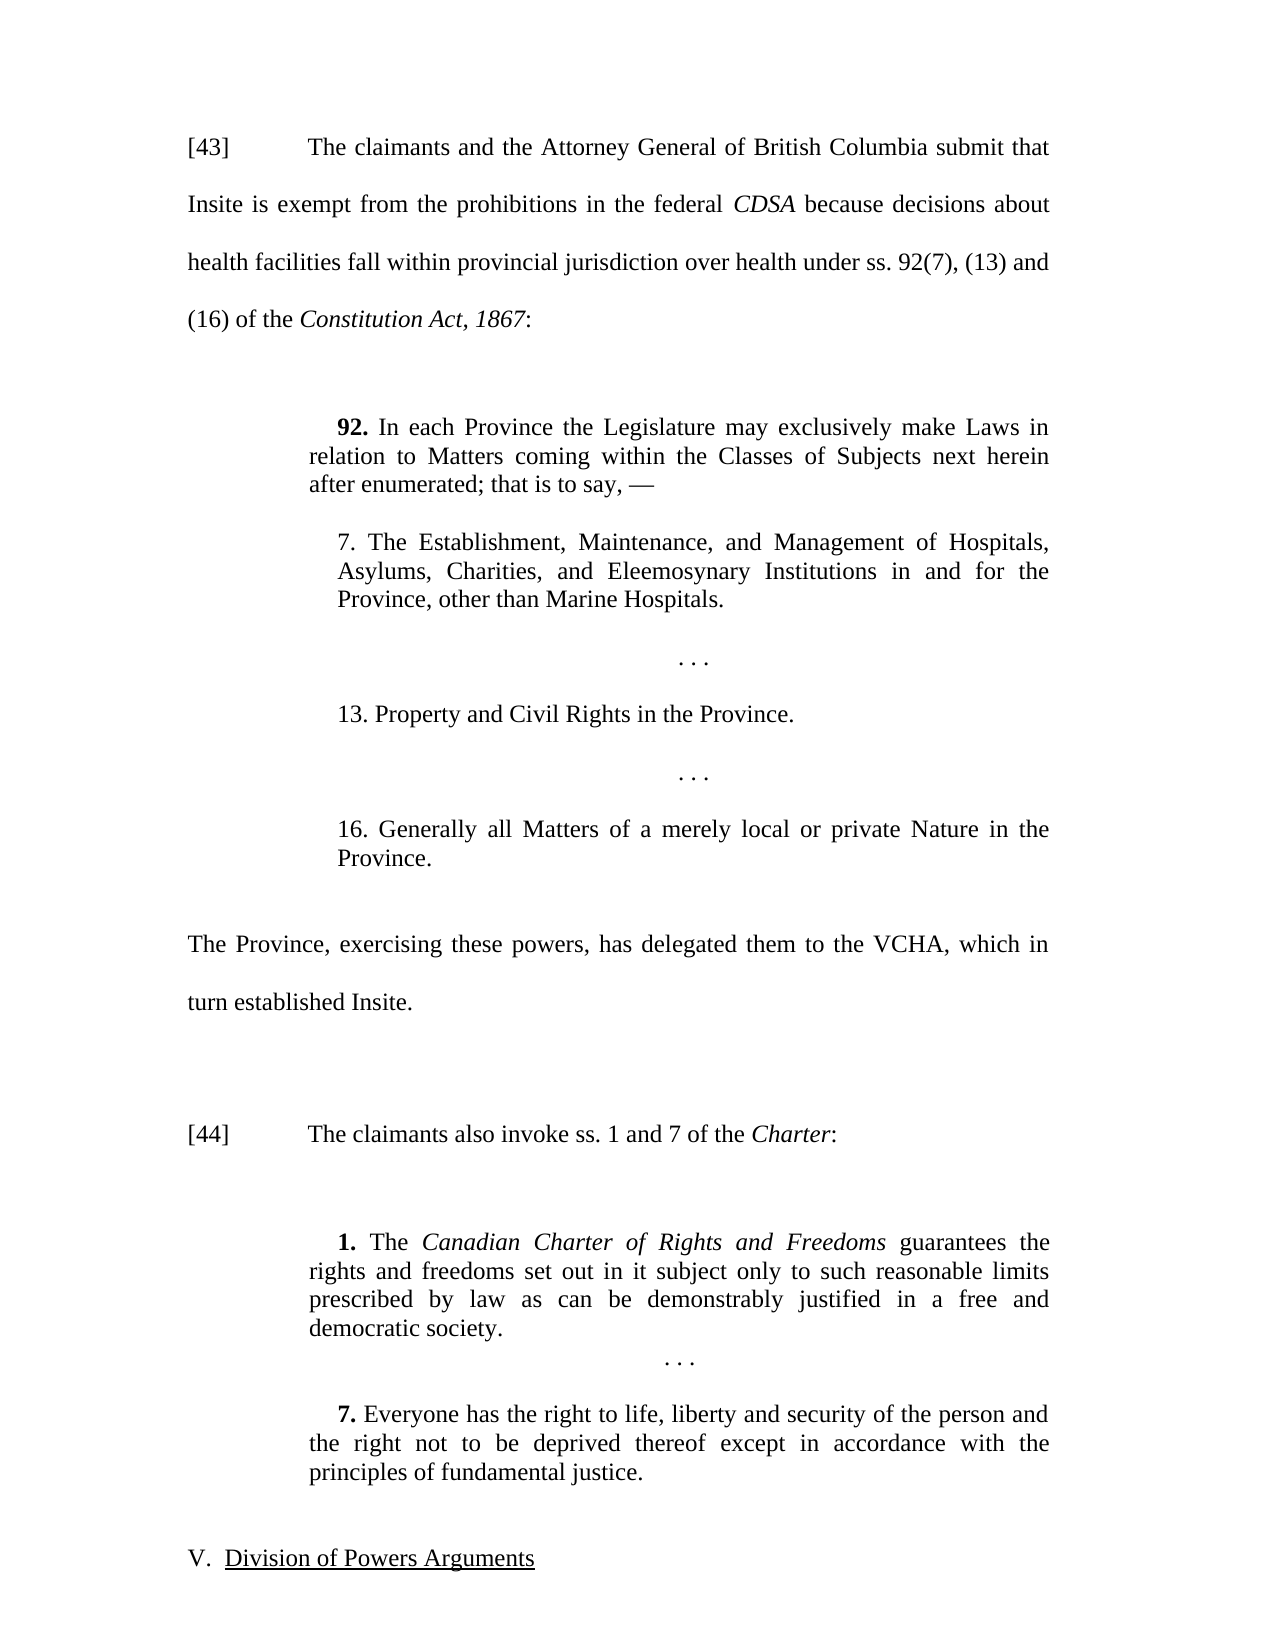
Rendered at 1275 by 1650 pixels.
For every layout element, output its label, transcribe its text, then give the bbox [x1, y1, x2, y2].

text 1. The Canadian Charter of Rights and Freedoms guarantees the rights and freedoms set out in it subject only to such reasonable limits prescribed by law as can be demonstrably justified in a free and democratic society. [309, 1227, 1050, 1342]
text The claimants and the Attorney General of British Columbia submit that Insite is exempt from the prohibitions in the federal CDSA because decisions about health facilities fall within provincial jurisdiction over health under ss. 92(7), (13) and (16) of the Constitution Act, 1867: [187, 132, 1050, 333]
text 7. The Establishment, Maintenance, and Management of Hospitals, Asylums, Charities, and Eleemosynary Institutions in and for the Province, other than Marine Hospitals. [337, 527, 1050, 613]
text . . . [309, 1342, 1050, 1371]
text . . . [337, 642, 1050, 671]
text V. Division of Powers Arguments [187, 1543, 1050, 1572]
text The claimants also invoke ss. 1 and 7 of the Charter: [187, 1119, 1050, 1148]
text 92. In each Province the Legislature may exclusively make Laws in relation to Matters coming within the Classes of Subjects next herein after enumerated; that is to say, — [309, 412, 1050, 498]
text 13. Property and Civil Rights in the Province. [337, 699, 1050, 728]
text 16. Generally all Matters of a merely local or private Nature in the Province. [337, 814, 1050, 872]
text 7. Everyone has the right to life, liberty and security of the person and the right not to be deprived thereof except in accordance with the principles of fundamental justice. [309, 1399, 1050, 1486]
text The Province, exercising these powers, has delegated them to the VCHA, which in turn established Insite. [187, 929, 1050, 1016]
text . . . [337, 757, 1050, 786]
